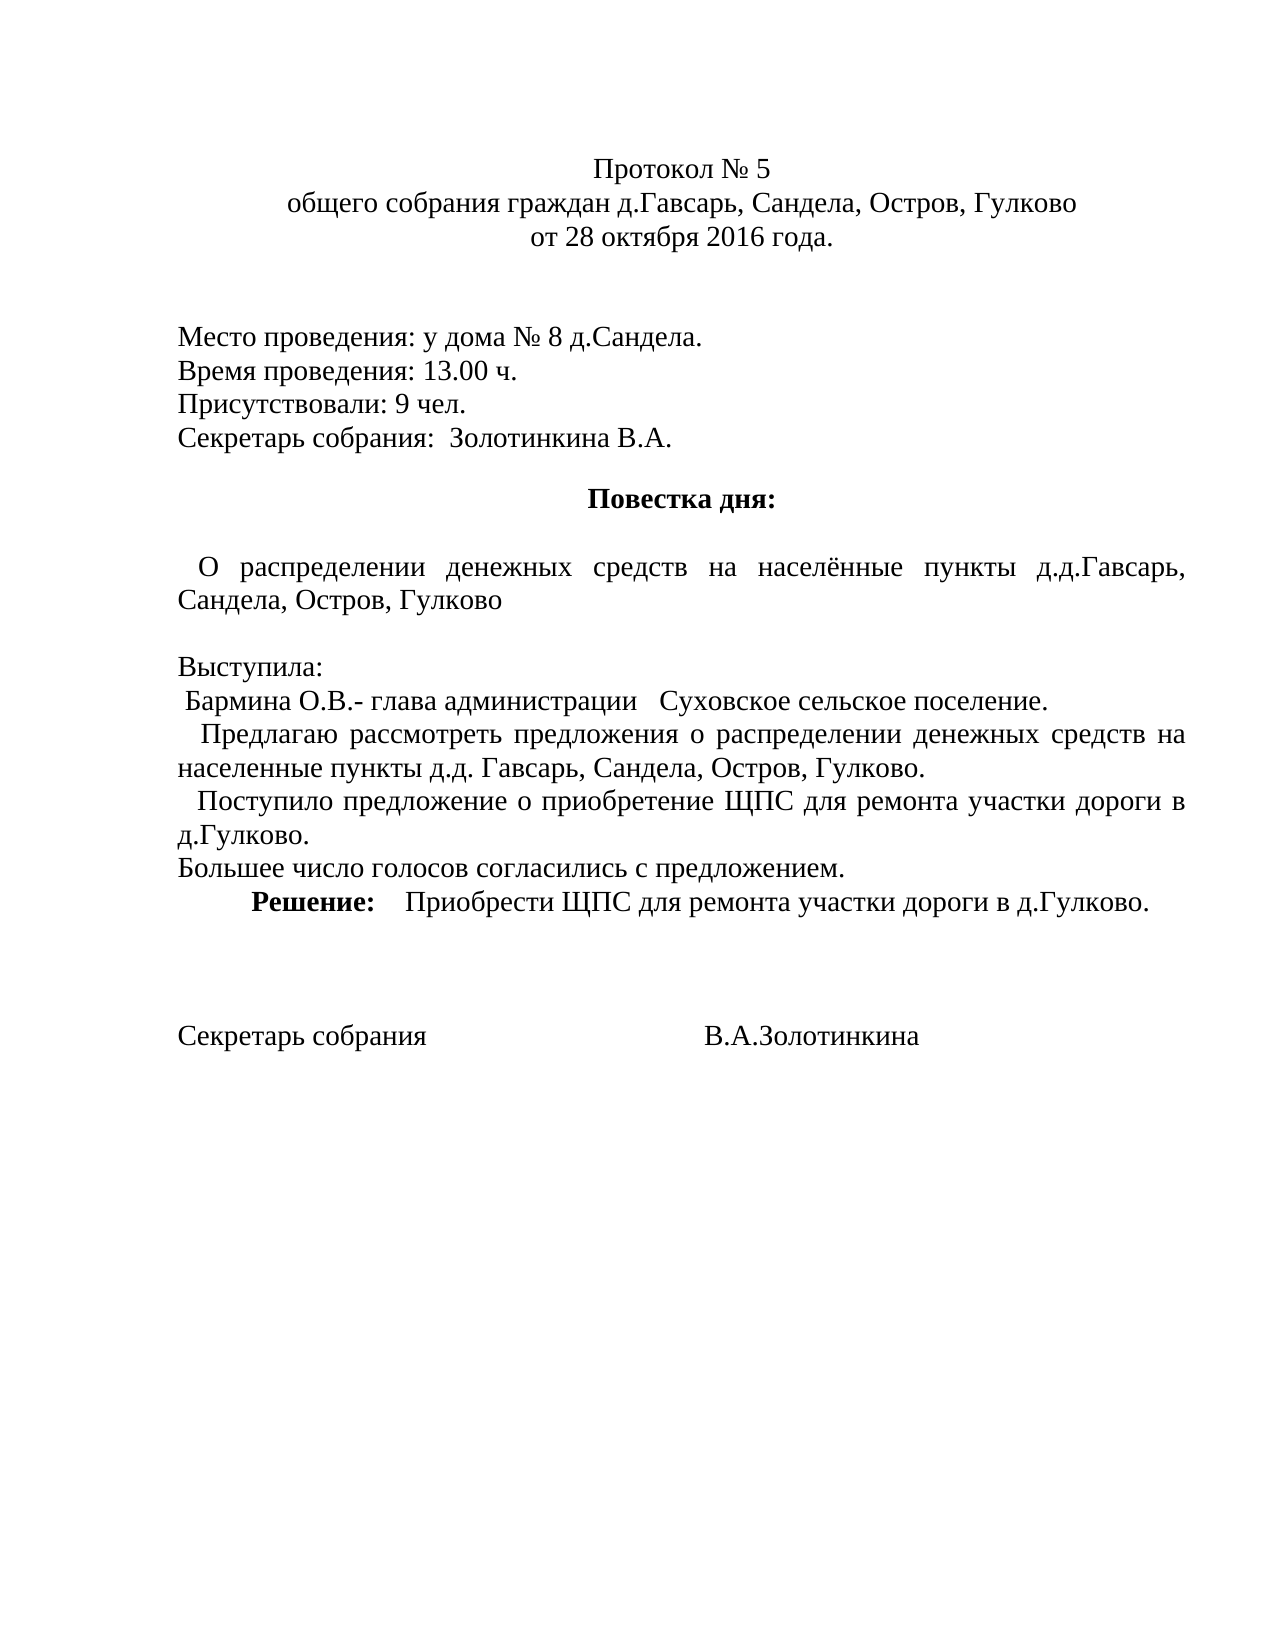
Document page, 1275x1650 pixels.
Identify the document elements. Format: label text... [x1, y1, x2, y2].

text общего собрания граждан д.Гавсарь, Сандела, Остров, Гулково [177, 185, 1186, 219]
text Предлагаю рассмотреть предложения о распределении денежных средств на населенные пункты д.д. Гавсарь, Сандела, Остров, Гулково. [177, 716, 1186, 783]
text от 28 октября 2016 года. [177, 219, 1186, 252]
text Решение: Приобрести ЩПС для ремонта участки дороги в д.Гулково. [177, 884, 1186, 918]
text Секретарь собрания: Золотинкина В.А. [177, 420, 1186, 453]
text Большее число голосов согласились с предложением. [177, 851, 1186, 884]
text Повестка дня: [177, 482, 1186, 515]
text Бармина О.В.- глава администрации Суховское сельское поселение. [177, 683, 1186, 716]
text Время проведения: 13.00 ч. [177, 353, 1186, 386]
text О распределении денежных средств на населённые пункты д.д.Гавсарь, Сандела, Остров, Гулково [177, 549, 1186, 616]
text Поступило предложение о приобретение ЩПС для ремонта участки дороги в д.Гулково. [177, 783, 1186, 851]
text Протокол № 5 [177, 152, 1186, 185]
text Выступила: [177, 649, 1186, 683]
text Место проведения: у дома № 8 д.Сандела. [177, 319, 1186, 353]
text Присутствовали: 9 чел. [177, 386, 1186, 420]
text Секретарь собрания В.А.Золотинкина [177, 1018, 1186, 1052]
